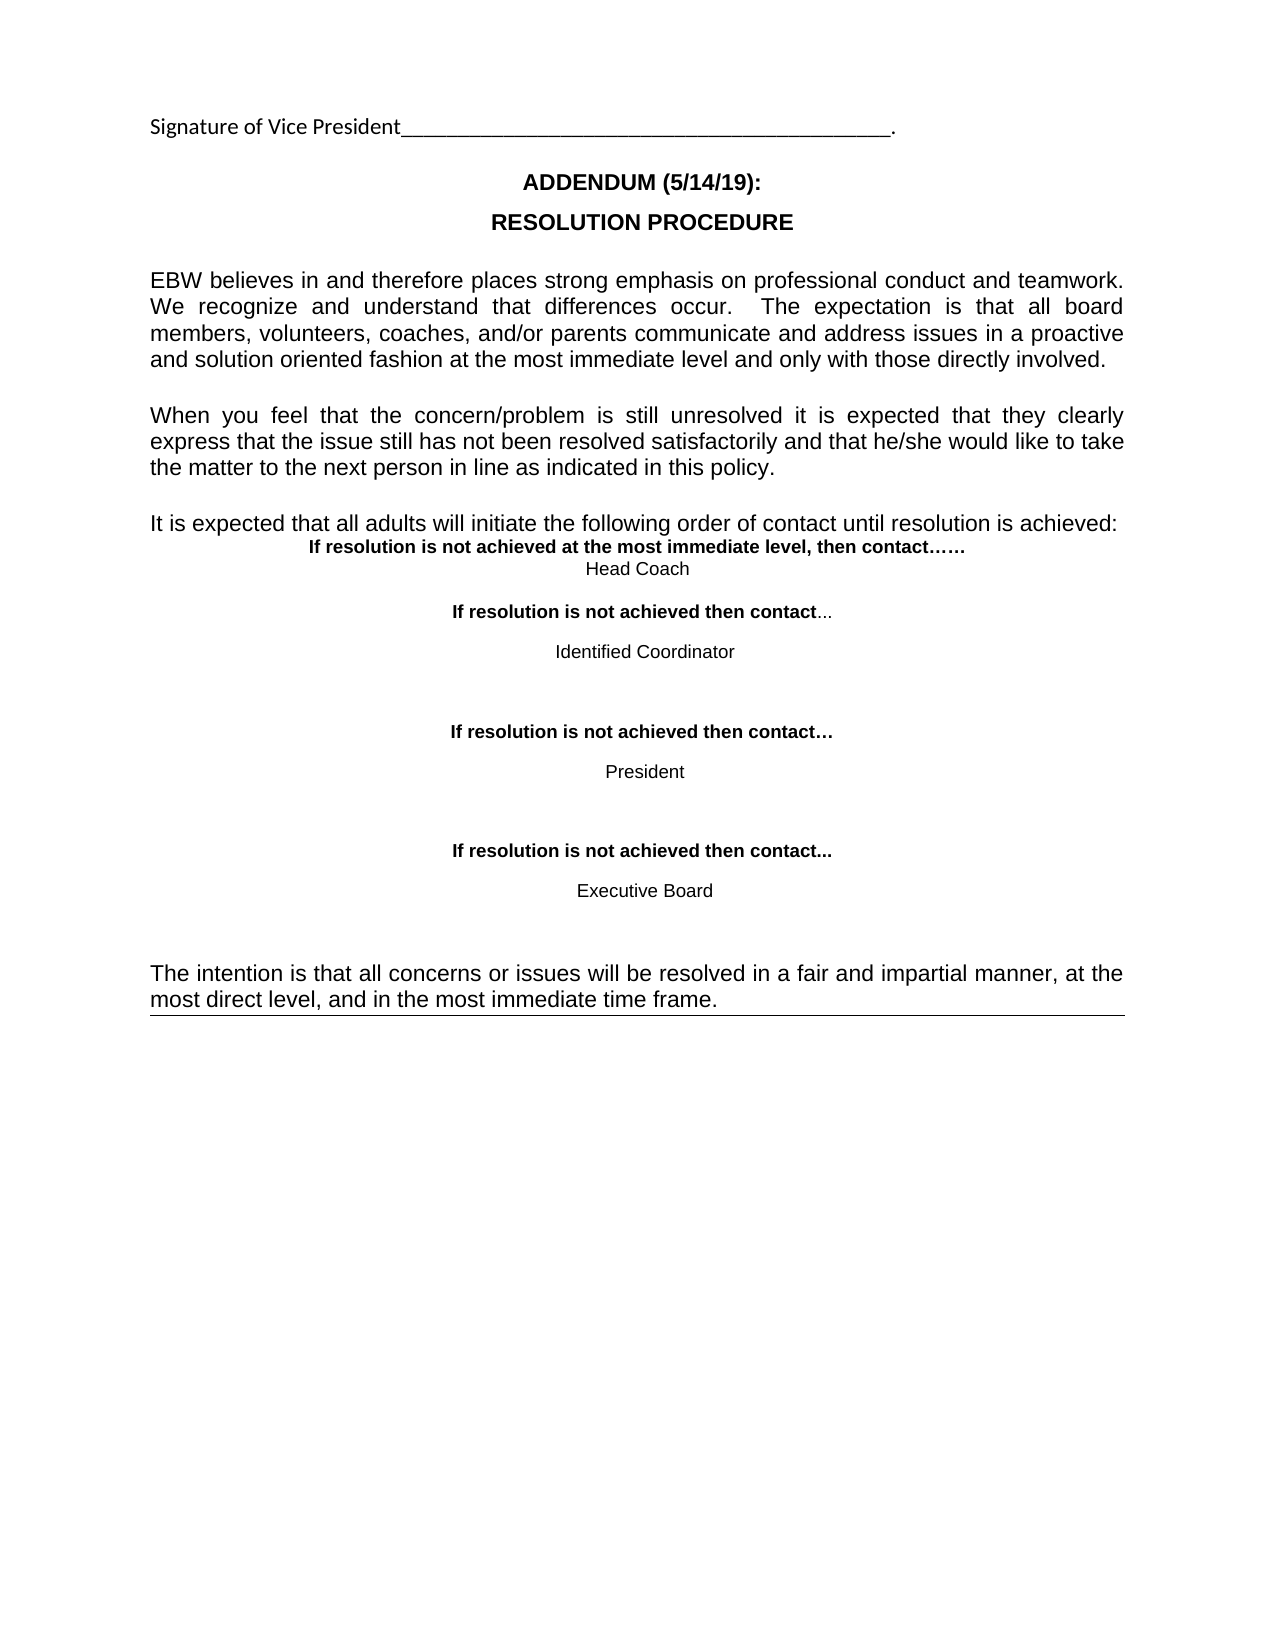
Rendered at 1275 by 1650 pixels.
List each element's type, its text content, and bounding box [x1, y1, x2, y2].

text President [150, 760, 1134, 782]
text EBW believes in and therefore places strong emphasis on professional conduct and teamwork. We recognize and understand that differences occur. The expectation is that all board members, volunteers, coaches, and/or parents communicate and address issues in a proactive and solution oriented fashion at the most immediate level and only with those directly involved. [150, 267, 1125, 372]
text Resolution Procedure [150, 209, 1134, 236]
text Identified Coordinator [150, 641, 1134, 662]
text When you feel that the concern/problem is still unresolved it is expected that they clearly express that the issue still has not been resolved satisfactorily and that he/she would like to take the matter to the next person in line as indicated in this policy. [150, 402, 1125, 481]
text Addendum (5/14/19): [150, 168, 1134, 195]
text The intention is that all concerns or issues will be resolved in a fair and impartial manner, at the most direct level, and in the most immediate time frame. [150, 960, 1125, 1015]
text If resolution is not achieved then contact... [150, 601, 1134, 622]
text It is expected that all adults will initiate the following order of contact until resolution is achieved: [150, 510, 1125, 536]
text If resolution is not achieved then contact… [150, 721, 1134, 742]
text If resolution is not achieved then contact... [150, 840, 1134, 862]
text Signature of Vice President___________________________________________. [150, 112, 1125, 140]
text If resolution is not achieved at the most immediate level, then contact…… [150, 536, 1125, 558]
text Head Coach [150, 558, 1125, 579]
text Executive Board [150, 880, 1134, 902]
